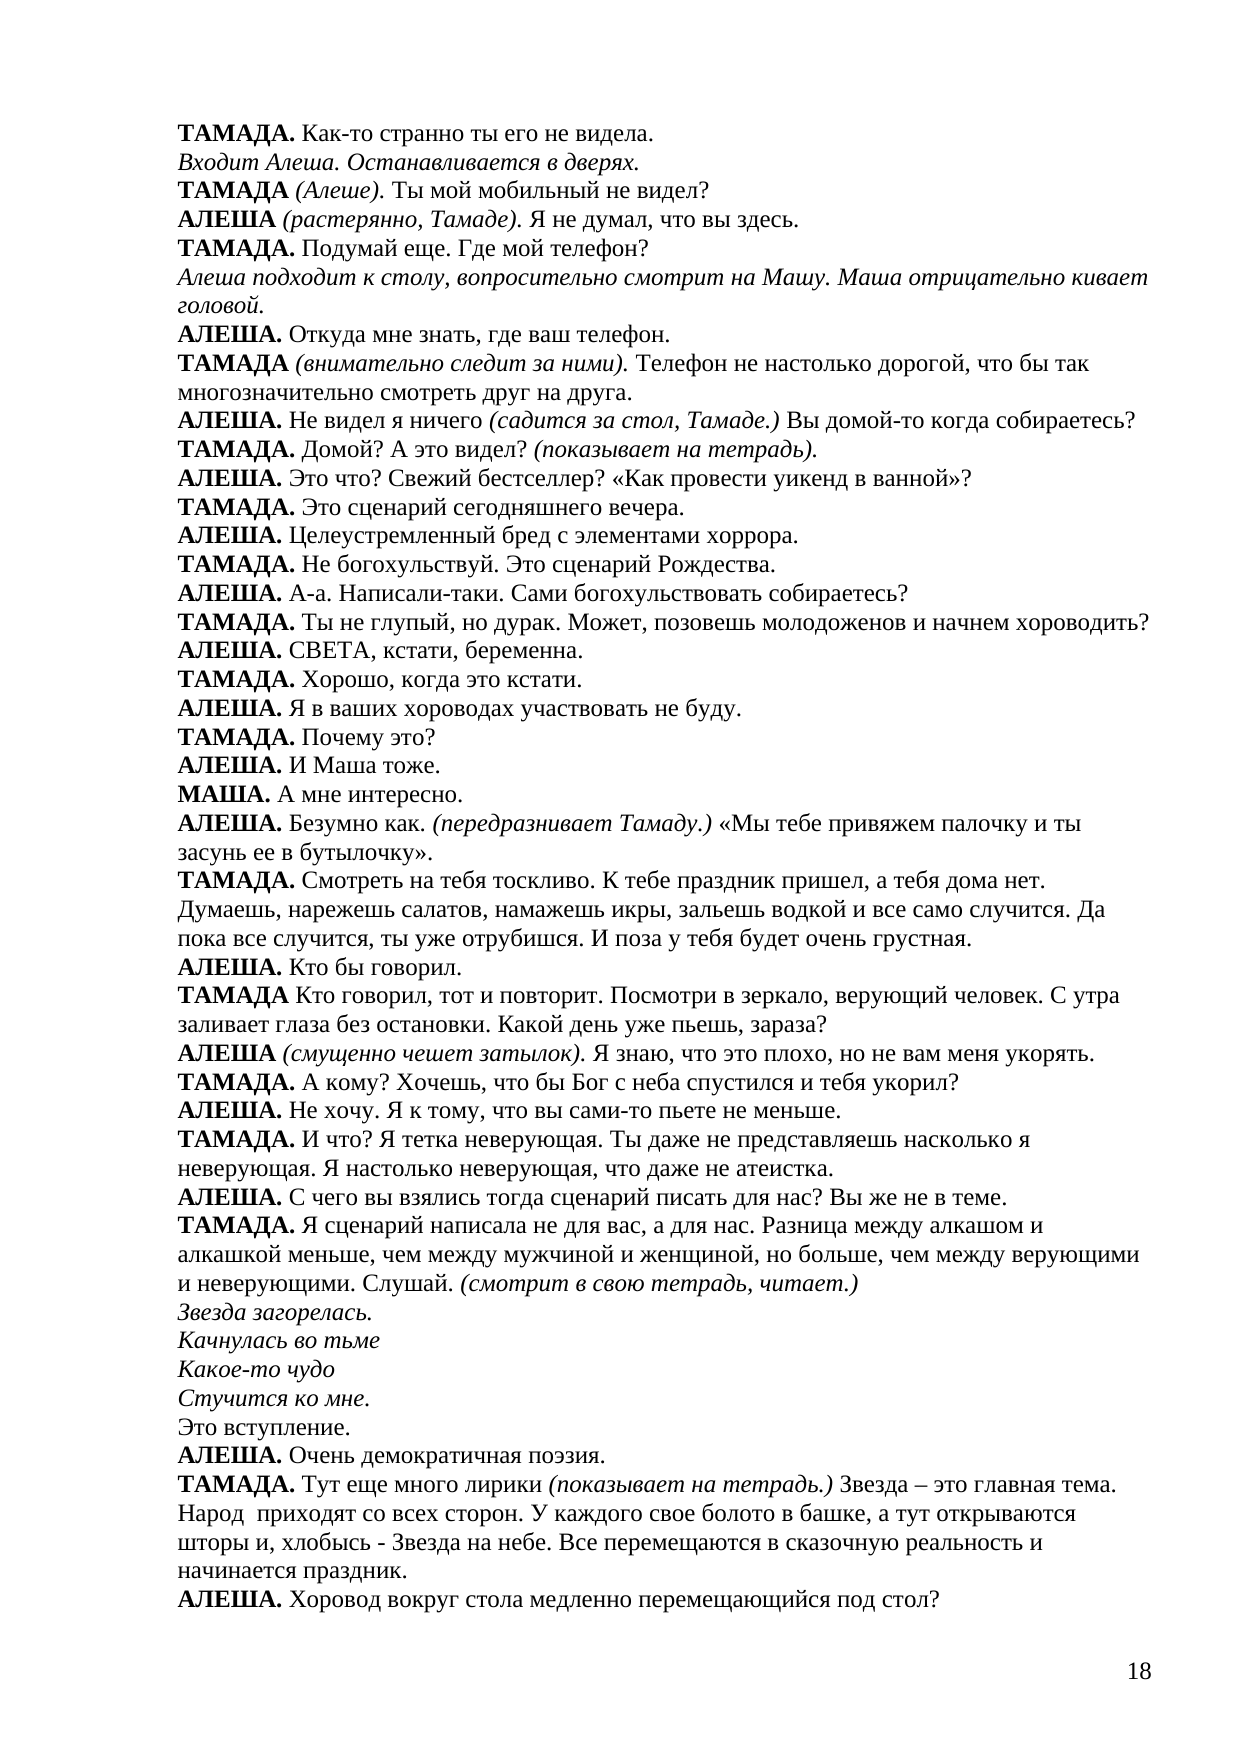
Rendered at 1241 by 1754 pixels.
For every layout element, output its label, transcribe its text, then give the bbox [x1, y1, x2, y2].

text ТАМАДА. Тут еще много лирики (показывает на тетрадь.) Звезда – это главная тема. Народ приходят со всех сторон. У каждого свое болото в башке, а тут открываются шторы и, хлобысь - Звезда на небе. Все перемещаются в сказочную реальность и начинается праздник. [177, 1469, 1152, 1584]
text АЛЕША. Не видел я ничего (садится за стол, Тамаде.) Вы домой-то когда собираетесь? [177, 406, 1152, 434]
text АЛЕША. Я в ваших хороводах участвовать не буду. [177, 693, 1152, 722]
text ТАМАДА. Домой? А это видел? (показывает на тетрадь). [177, 434, 1152, 463]
text АЛЕША. Это что? Свежий бестселлер? «Как провести уикенд в ванной»? [177, 463, 1152, 492]
text АЛЕША. Очень демократичная поэзия. [177, 1441, 1152, 1469]
text Алеша подходит к столу, вопросительно смотрит на Машу. Маша отрицательно кивает головой. [177, 262, 1152, 319]
text Стучится ко мне. [177, 1383, 1152, 1412]
text МАША. А мне интересно. [177, 779, 1152, 808]
text АЛЕША. СВЕТА, кстати, беременна. [177, 636, 1152, 664]
text ТАМАДА Кто говорил, тот и повторит. Посмотри в зеркало, верующий человек. С утра заливает глаза без остановки. Какой день уже пьешь, зараза? [177, 981, 1152, 1038]
text Входит Алеша. Останавливается в дверях. [177, 147, 1152, 176]
text ТАМАДА (внимательно следит за ними). Телефон не настолько дорогой, что бы так многозначительно смотреть друг на друга. [177, 348, 1152, 406]
text ТАМАДА (Алеше). Ты мой мобильный не видел? [177, 176, 1152, 204]
text АЛЕША. Безумно как. (передразнивает Тамаду.) «Мы тебе привяжем палочку и ты засунь ее в бутылочку». [177, 808, 1152, 866]
text АЛЕША. А-а. Написали-таки. Сами богохульствовать собираетесь? [177, 578, 1152, 607]
text АЛЕША (смущенно чешет затылок). Я знаю, что это плохо, но не вам меня укорять. [177, 1038, 1152, 1067]
text АЛЕША. И Маша тоже. [177, 751, 1152, 779]
text Качнулась во тьме [177, 1326, 1152, 1354]
text Звезда загорелась. [177, 1297, 1152, 1326]
text ТАМАДА. Почему это? [177, 722, 1152, 751]
text ТАМАДА. Не богохульствуй. Это сценарий Рождества. [177, 549, 1152, 578]
text АЛЕША. Кто бы говорил. [177, 952, 1152, 981]
text ТАМАДА. Подумай еще. Где мой телефон? [177, 233, 1152, 262]
text ТАМАДА. Это сценарий сегодняшнего вечера. [177, 492, 1152, 521]
text АЛЕША. Откуда мне знать, где ваш телефон. [177, 319, 1152, 348]
text Какое-то чудо [177, 1354, 1152, 1383]
text АЛЕША. Не хочу. Я к тому, что вы сами-то пьете не меньше. [177, 1096, 1152, 1124]
text ТАМАДА. Ты не глупый, но дурак. Может, позовешь молодоженов и начнем хороводить? [177, 607, 1152, 636]
text ТАМАДА. Как-то странно ты его не видела. [177, 118, 1152, 147]
text АЛЕША. С чего вы взялись тогда сценарий писать для нас? Вы же не в теме. [177, 1182, 1152, 1211]
text ТАМАДА. А кому? Хочешь, что бы Бог с неба спустился и тебя укорил? [177, 1067, 1152, 1096]
text АЛЕША. Хоровод вокруг стола медленно перемещающийся под стол? [177, 1584, 1152, 1613]
text ТАМАДА. Смотреть на тебя тоскливо. К тебе праздник пришел, а тебя дома нет. Думаешь, нарежешь салатов, намажешь икры, зальешь водкой и все само случится. Да пока все случится, ты уже отрубишся. И поза у тебя будет очень грустная. [177, 866, 1152, 952]
text ТАМАДА. Хорошо, когда это кстати. [177, 664, 1152, 693]
text АЛЕША (растерянно, Тамаде). Я не думал, что вы здесь. [177, 204, 1152, 233]
text ТАМАДА. И что? Я тетка неверующая. Ты даже не представляешь насколько я неверующая. Я настолько неверующая, что даже не атеистка. [177, 1124, 1152, 1182]
text АЛЕША. Целеустремленный бред с элементами хоррора. [177, 521, 1152, 549]
text ТАМАДА. Я сценарий написала не для вас, а для нас. Разница между алкашом и алкашкой меньше, чем между мужчиной и женщиной, но больше, чем между верующими и неверующими. Слушай. (смотрит в свою тетрадь, читает.) [177, 1211, 1152, 1297]
text Это вступление. [177, 1412, 1152, 1441]
